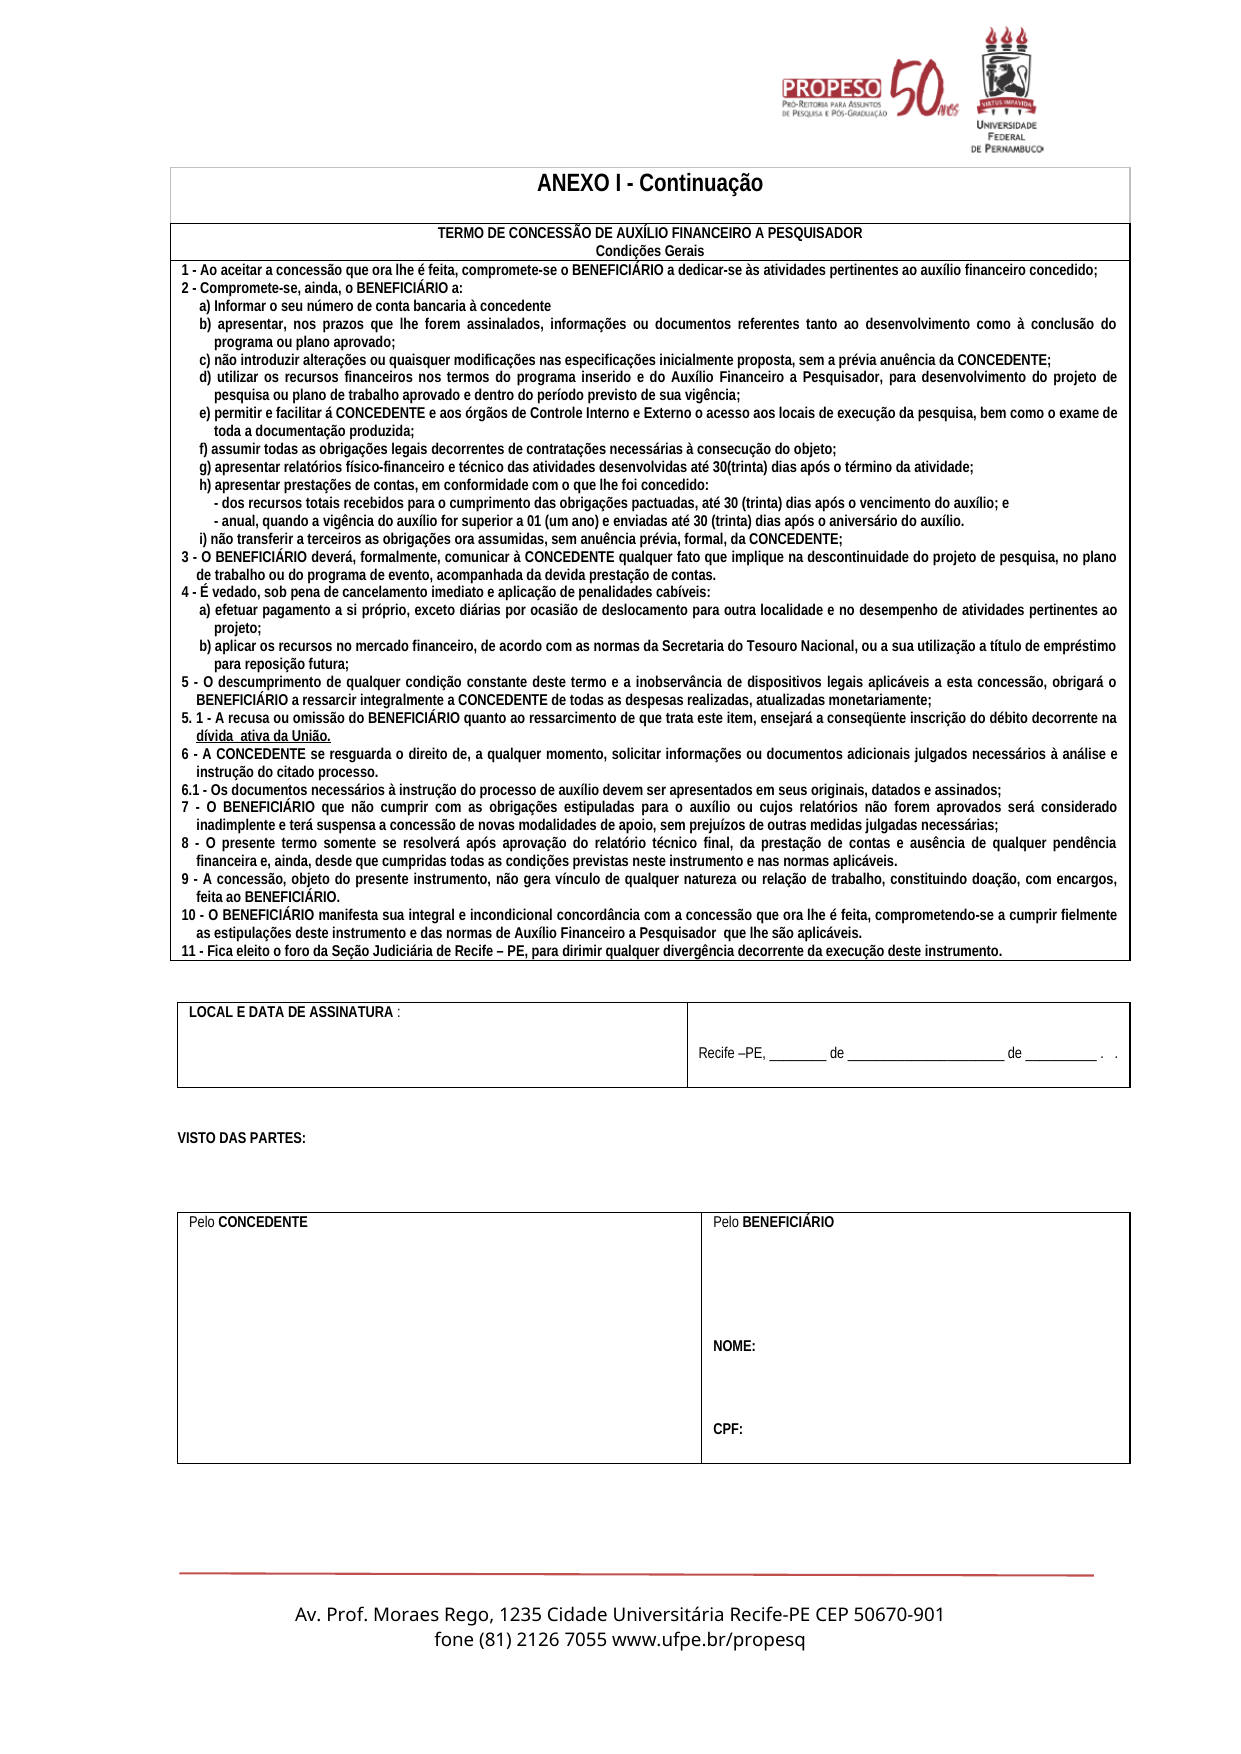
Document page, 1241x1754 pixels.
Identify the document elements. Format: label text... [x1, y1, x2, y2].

table_header Pelo BENEFICIÁRIO NOME: CPF: [702, 1213, 1129, 1462]
picture [756, 14, 1064, 167]
table_header ANEXO I - Continuação [171, 168, 1129, 223]
table_cell TERMO DE CONCESSÃO DE AUXÍLIO FINANCEIRO A PESQUISADOR Condições Gerais [171, 224, 1129, 260]
table_cell 1 - Ao aceitar a concessão que ora lhe é feita, compromete-se o BENEFICIÁRIO a dedicar-se às atividades pertinentes ao auxílio financeiro concedido; 2 - Compromete-se, ainda, o BENEFICIÁRIO a: a) Informar o seu número de conta bancaria à concedente b) apresentar, nos prazos que lhe forem assinalados, informações ou documentos referentes tanto ao desenvolvimento como à conclusão do programa ou plano aprovado; c) não introduzir alterações ou quaisquer modificações nas especificações inicialmente proposta, sem a prévia anuência da CONCEDENTE; d) utilizar os recursos financeiros nos termos do programa inserido e do Auxílio Financeiro a Pesquisador, para desenvolvimento do projeto de pesquisa ou plano de trabalho aprovado e dentro do período previsto de sua vigência; e) permitir e facilitar á CONCEDENTE e aos órgãos de Controle Interno e Externo o acesso aos locais de execução da pesquisa, bem como o exame de toda a documentação produzida; f) assumir todas as obrigações legais decorrentes de contratações necessárias à consecução do objeto; g) apresentar relatórios físico-financeiro e técnico das atividades desenvolvidas até 30(trinta) dias após o término da atividade; h) apresentar prestações de contas, em conformidade com o que lhe foi concedido: - dos recursos totais recebidos para o cumprimento das obrigações pactuadas, até 30 (trinta) dias após o vencimento do auxílio; e - anual, quando a vigência do auxílio for superior a 01 (um ano) e enviadas até 30 (trinta) dias após o aniversário do auxílio. i) não transferir a terceiros as obrigações ora assumidas, sem anuência prévia, formal, da CONCEDENTE; 3 - O BENEFICIÁRIO deverá, formalmente, comunicar à CONCEDENTE qualquer fato que implique na descontinuidade do projeto de pesquisa, no plano de trabalho ou do programa de evento, acompanhada da devida prestação de contas. 4 - É vedado, sob pena de cancelamento imediato e aplicação de penalidades cabíveis: a) efetuar pagamento a si próprio, exceto diárias por ocasião de deslocamento para outra localidade e no desempenho de atividades pertinentes ao projeto; b) aplicar os recursos no mercado financeiro, de acordo com as normas da Secretaria do Tesouro Nacional, ou a sua utilização a título de empréstimo para reposição futura; 5 - O descumprimento de qualquer condição constante deste termo e a inobservância de dispositivos legais aplicáveis a esta concessão, obrigará o BENEFICIÁRIO a ressarcir integralmente a CONCEDENTE de todas as despesas realizadas, atualizadas monetariamente; 5. 1 - A recusa ou omissão do BENEFICIÁRIO quanto ao ressarcimento de que trata este item, ensejará a conseqüente inscrição do débito decorrente na dívida ativa da União. 6 - A CONCEDENTE se resguarda o direito de, a qualquer momento, solicitar informações ou documentos adicionais julgados necessários à análise e instrução do citado processo. 6.1 - Os documentos necessários à instrução do processo de auxílio devem ser apresentados em seus originais, datados e assinados; 7 - O BENEFICIÁRIO que não cumprir com as obrigações estipuladas para o auxílio ou cujos relatórios não forem aprovados será considerado inadimplente e terá suspensa a concessão de novas modalidades de apoio, sem prejuízos de outras medidas julgadas necessárias; 8 - O presente termo somente se resolverá após aprovação do relatório técnico final, da prestação de contas e ausência de qualquer pendência financeira e, ainda, desde que cumpridas todas as condições previstas neste instrumento e nas normas aplicáveis. 9 - A concessão, objeto do presente instrumento, não gera vínculo de qualquer natureza ou relação de trabalho, constituindo doação, com encargos, feita ao BENEFICIÁRIO. 10 - O BENEFICIÁRIO manifesta sua integral e incondicional concordância com a concessão que ora lhe é feita, comprometendo-se a cumprir fielmente as estipulações deste instrumento e das normas de Auxílio Financeiro a Pesquisador que lhe são aplicáveis. 11 - Fica eleito o foro da Seção Judiciária de Recife – PE, para dirimir qualquer divergência decorrente da execução deste instrumento. [171, 261, 1129, 959]
table_header Pelo CONCEDENTE [178, 1213, 701, 1462]
text VISTO DAS PARTES: [177, 1129, 1063, 1147]
table_header LOCAL E DATA DE ASSINATURA : [178, 1003, 687, 1087]
table_header Recife –PE, ________ de ______________________ de __________ . . [688, 1003, 1129, 1087]
